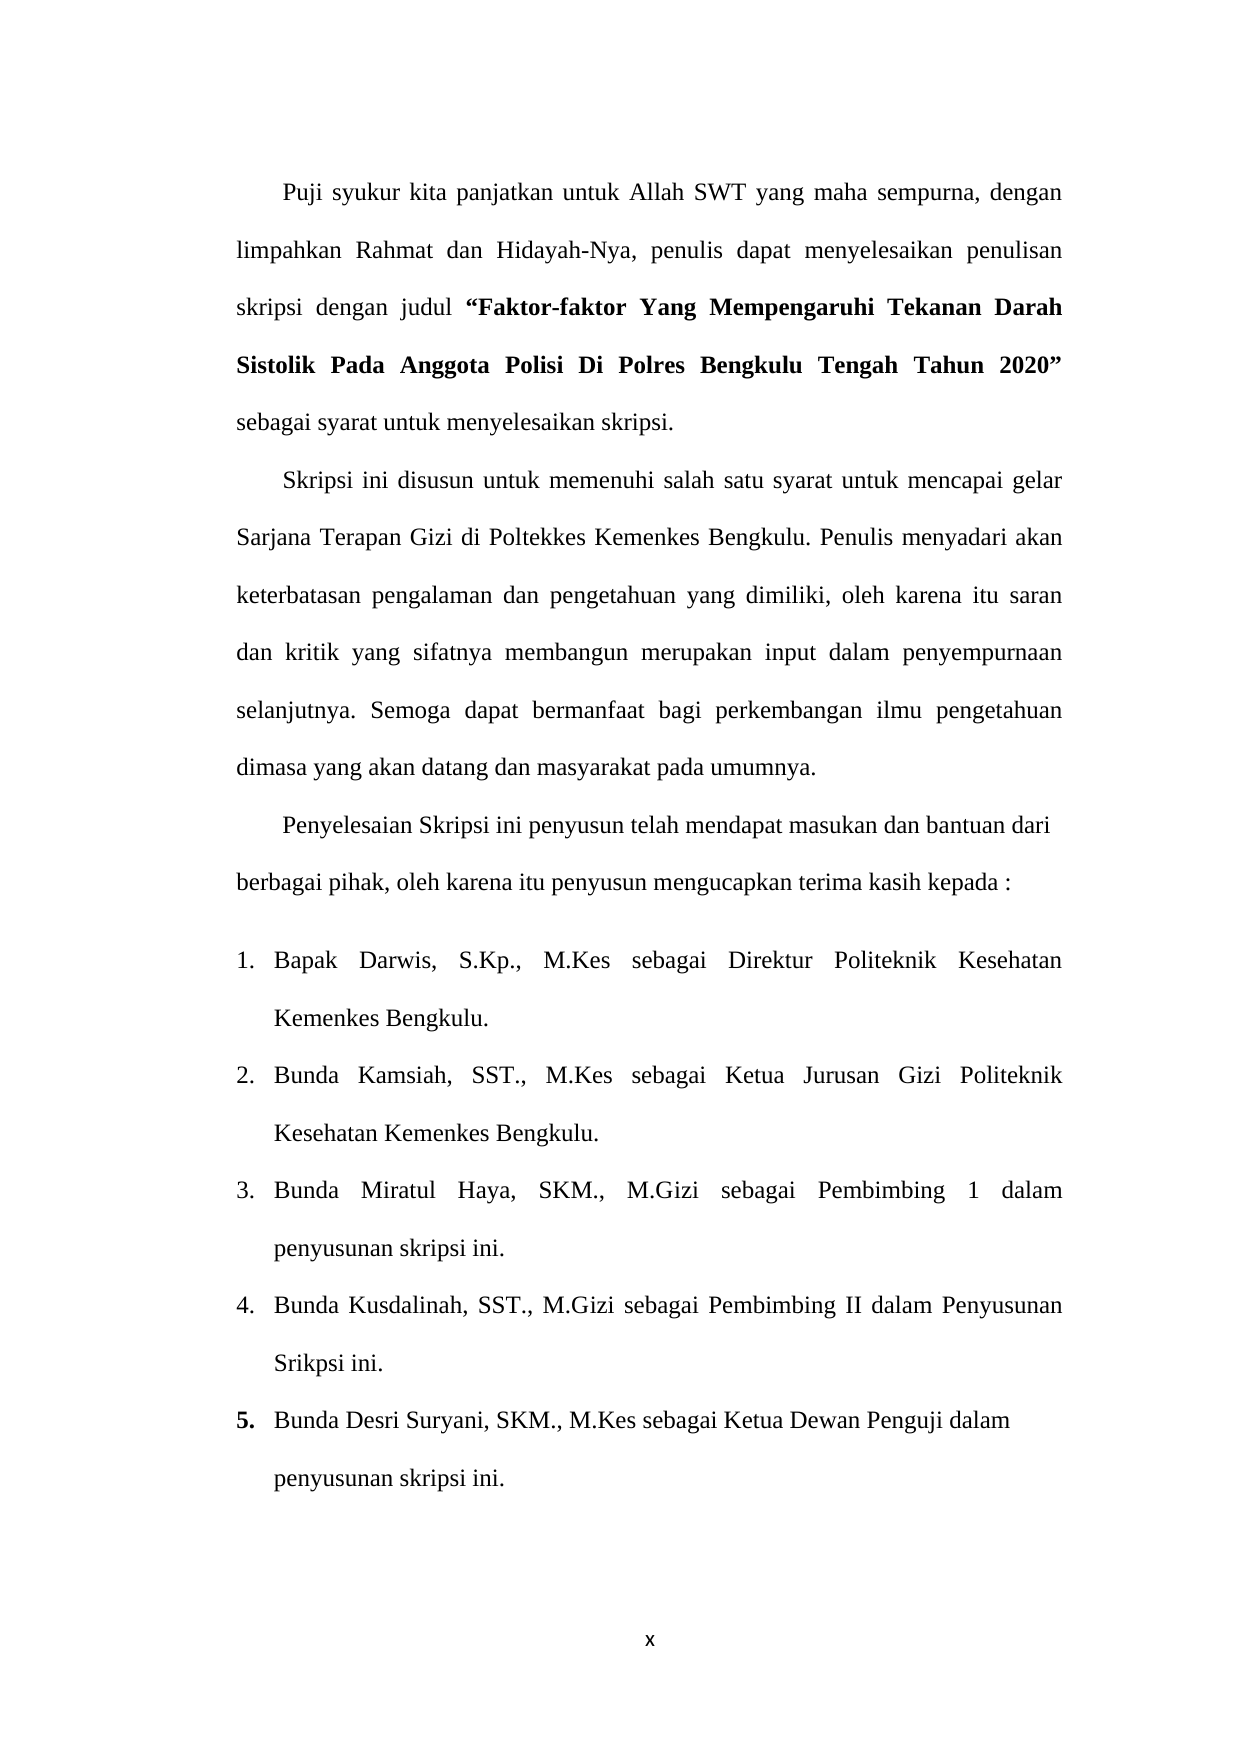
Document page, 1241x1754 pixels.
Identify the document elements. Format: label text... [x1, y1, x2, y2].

list Bunda Desri Suryani, SKM., M.Kes sebagai Ketua Dewan Penguji dalam penyusunan skripsi ini. [236, 1406, 1063, 1492]
text Penyelesaian Skripsi ini penyusun telah mendapat masukan dan bantuan dari berbagai pihak, oleh karena itu penyusun mengucapkan terima kasih kepada : [236, 810, 1063, 896]
text Skripsi ini disusun untuk memenuhi salah satu syarat untuk mencapai gelar Sarjana Terapan Gizi di Poltekkes Kemenkes Bengkulu. Penulis menyadari akan keterbatasan pengalaman dan pengetahuan yang dimiliki, oleh karena itu saran dan kritik yang sifatnya membangun merupakan input dalam penyempurnaan selanjutnya. Semoga dapat bermanfaat bagi perkembangan ilmu pengetahuan dimasa yang akan datang dan masyarakat pada umumnya. [236, 465, 1063, 781]
list Bapak Darwis, S.Kp., M.Kes sebagai Direktur Politeknik Kesehatan Kemenkes Bengkulu. [236, 946, 1063, 1032]
list Bunda Kusdalinah, SST., M.Gizi sebagai Pembimbing II dalam Penyusunan Srikpsi ini. [236, 1291, 1063, 1377]
text Puji syukur kita panjatkan untuk Allah SWT yang maha sempurna, dengan limpahkan Rahmat dan Hidayah-Nya, penulis dapat menyelesaikan penulisan skripsi dengan judul “Faktor-faktor Yang Mempengaruhi Tekanan Darah Sistolik Pada Anggota Polisi Di Polres Bengkulu Tengah Tahun 2020” sebagai syarat untuk menyelesaikan skripsi. [236, 177, 1063, 436]
list Bunda Kamsiah, SST., M.Kes sebagai Ketua Jurusan Gizi Politeknik Kesehatan Kemenkes Bengkulu. [236, 1061, 1063, 1147]
list Bunda Miratul Haya, SKM., M.Gizi sebagai Pembimbing 1 dalam penyusunan skripsi ini. [236, 1176, 1063, 1262]
